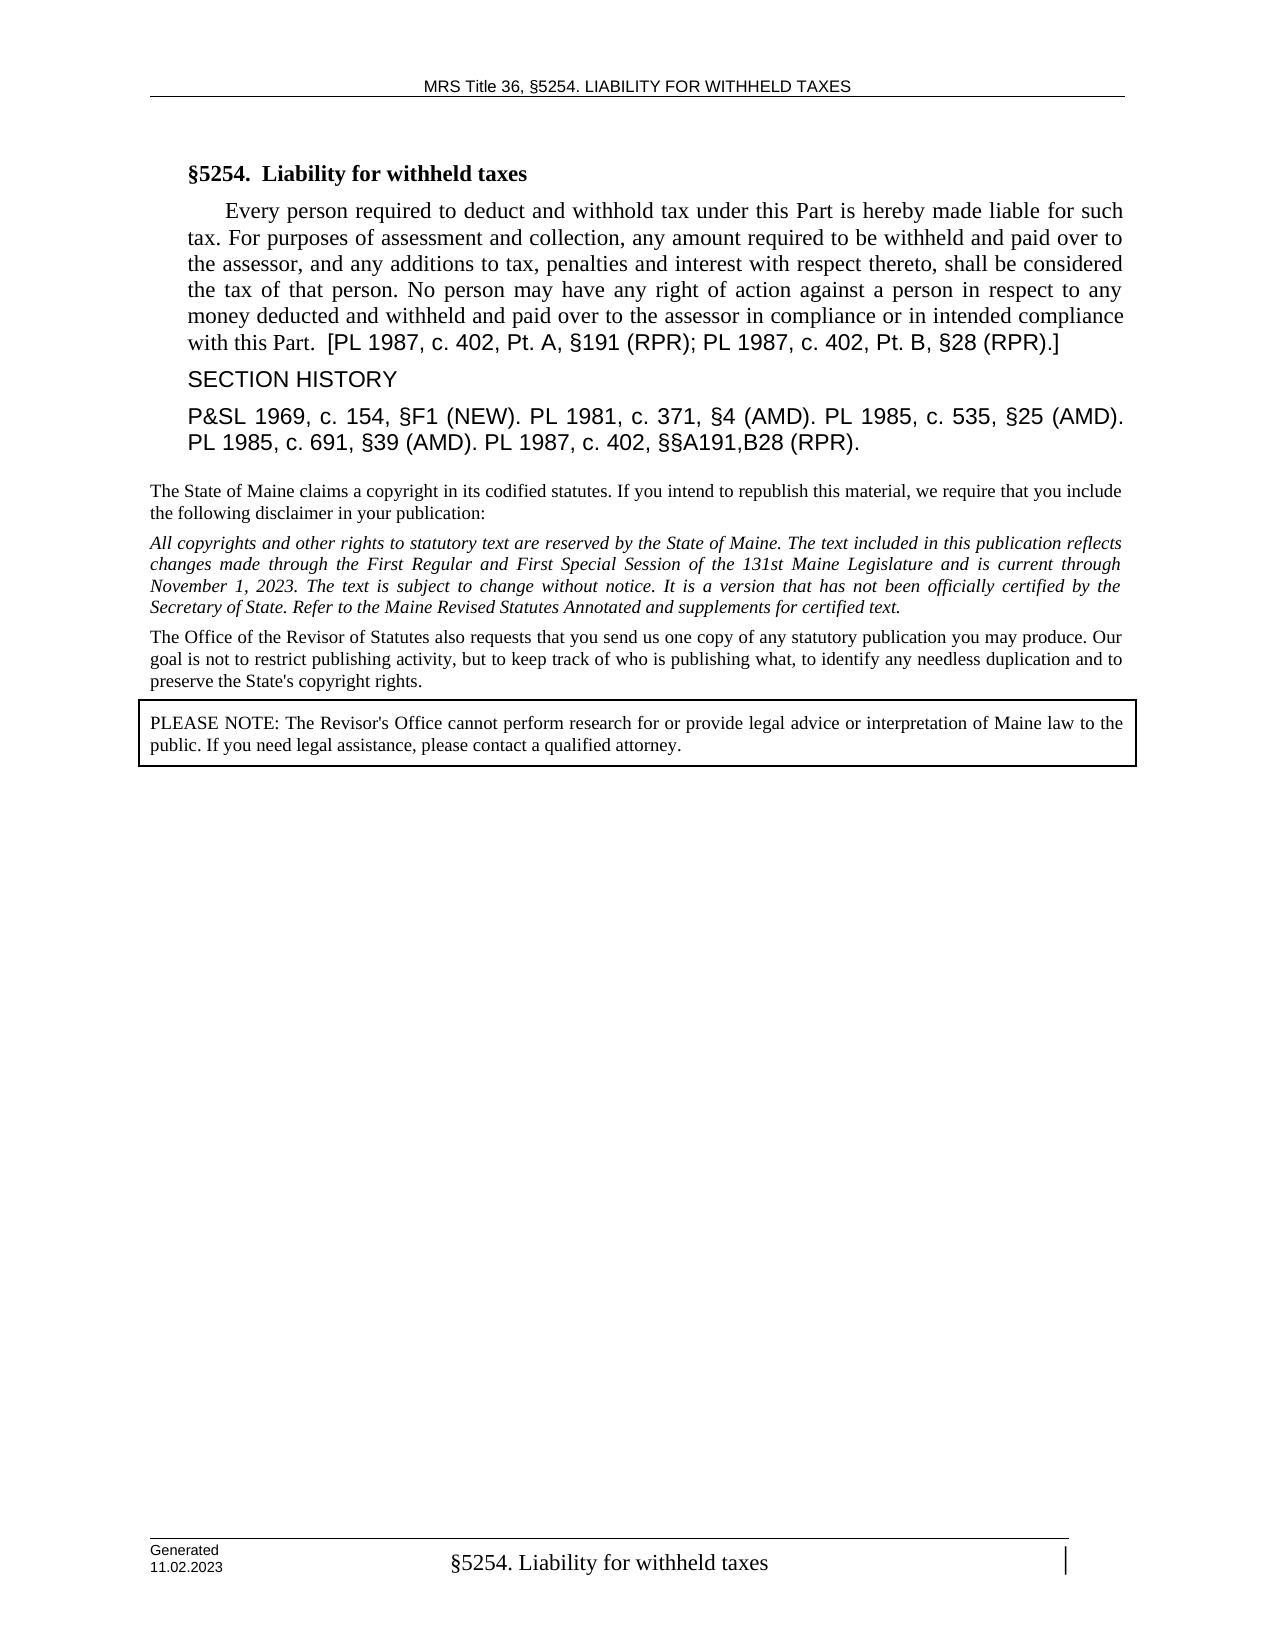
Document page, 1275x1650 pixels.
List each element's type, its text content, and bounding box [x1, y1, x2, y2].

text P&SL 1969, c. 154, §F1 (NEW). PL 1981, c. 371, §4 (AMD). PL 1985, c. 535, §25 (AMD). PL 1985, c. 691, §39 (AMD). PL 1987, c. 402, §§A191,B28 (RPR). [187, 403, 1125, 455]
text Every person required to deduct and withhold tax under this Part is hereby made liable for such tax. For purposes of assessment and collection, any amount required to be withheld and paid over to the assessor, and any additions to tax, penalties and interest with respect thereto, shall be considered the tax of that person. No person may have any right of action against a person in respect to any money deducted and withheld and paid over to the assessor in compliance or in intended compliance with this Part. [PL 1987, c. 402, Pt. A, §191 (RPR); PL 1987, c. 402, Pt. B, §28 (RPR).] [187, 197, 1125, 355]
text SECTION HISTORY [187, 366, 1125, 392]
text PLEASE NOTE: The Revisor's Office cannot perform research for or provide legal advice or interpretation of Maine law to the public. If you need legal assistance, please contact a qualified attorney. [140, 701, 1135, 765]
text §5254. Liability for withheld taxes [187, 160, 1125, 187]
text The State of Maine claims a copyright in its codified statutes. If you intend to republish this material, we require that you include the following disclaimer in your publication: [150, 480, 1125, 523]
text All copyrights and other rights to statutory text are reserved by the State of Maine. The text included in this publication reflects changes made through the First Regular and First Special Session of the 131st Maine Legislature and is current through November 1, 2023 . The text is subject to change without notice. It is a version that has not been officially certified by the Secretary of State. Refer to the Maine Revised Statutes Annotated and supplements for certified text. [150, 532, 1125, 618]
text The Office of the Revisor of Statutes also requests that you send us one copy of any statutory publication you may produce. Our goal is not to restrict publishing activity, but to keep track of who is publishing what, to identify any needless duplication and to preserve the State's copyright rights. [150, 626, 1125, 691]
